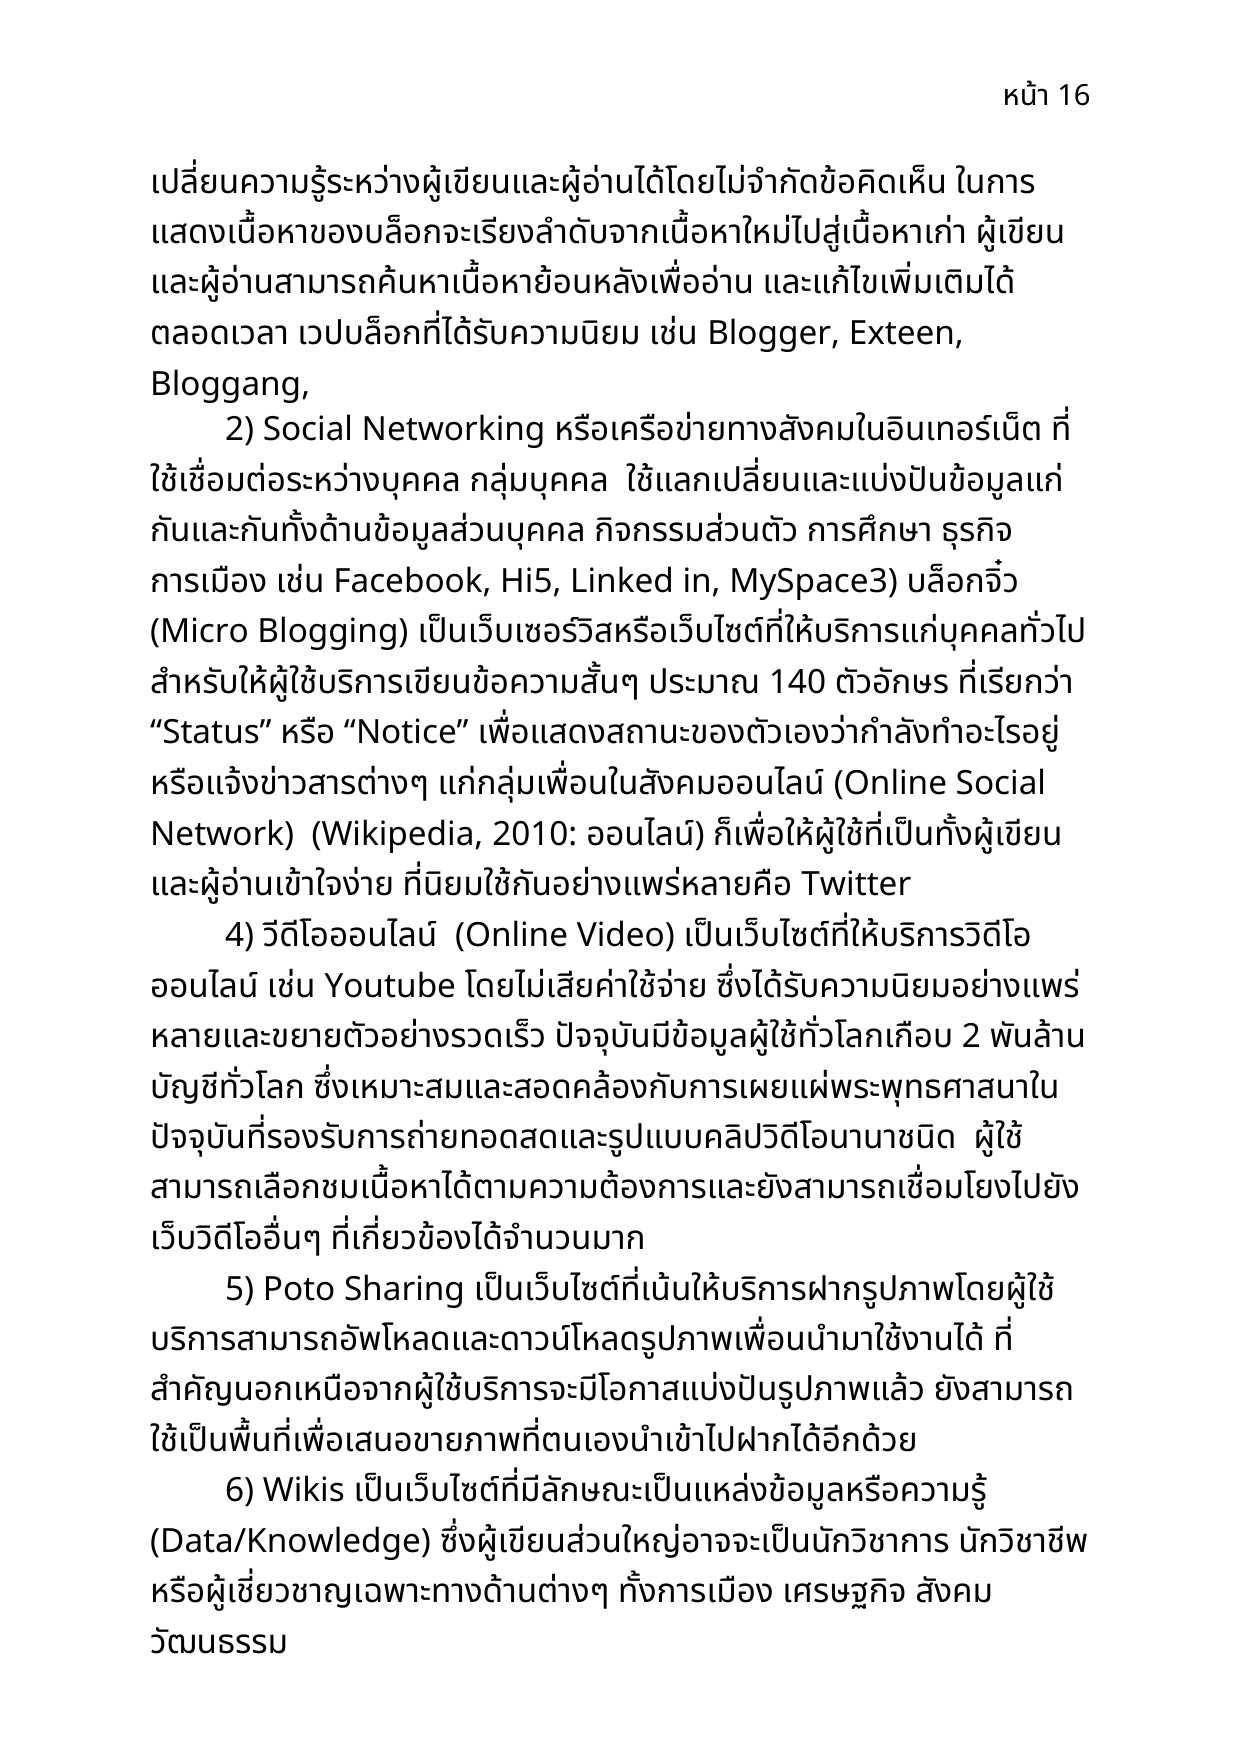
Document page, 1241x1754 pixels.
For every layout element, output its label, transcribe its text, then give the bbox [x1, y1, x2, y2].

text 2) Social Networking หรือเครือข่ายทางสังคมในอินเทอร์เน็ต ที่ใช้เชื่อมต่อระหว่างบุคคล กลุ่มบุคคล ใช้แลกเปลี่ยนและแบ่งปันข้อมูลแก่กันและกันทั้งด้านข้อมูลส่วนบุคคล กิจกรรมส่วนตัว การศึกษา ธุรกิจ การเมือง เช่น Facebook, Hi5, Linked in, MySpace3) บล็อกจิ๋ว (Micro Blogging) เป็นเว็บเซอร์วิสหรือเว็บไซต์ที่ให้บริการแก่บุคคลทั่วไป สำหรับให้ผู้ใช้บริการเขียนข้อความสั้นๆ ประมาณ 140 ตัวอักษร ที่เรียกว่า “Status” หรือ “Notice” เพื่อแสดงสถานะของตัวเองว่ากำลังทำอะไรอยู่ หรือแจ้งข่าวสารต่างๆ แก่กลุ่มเพื่อนในสังคมออนไลน์ (Online Social Network) (Wikipedia, 2010: ออนไลน์) ก็เพื่อให้ผู้ใช้ที่เป็นทั้งผู้เขียนและผู้อ่านเข้าใจง่าย ที่นิยมใช้กันอย่างแพร่หลายคือ Twitter [150, 405, 1090, 911]
text 6) Wikis เป็นเว็บไซต์ที่มีลักษณะเป็นแหล่งข้อมูลหรือความรู้ (Data/Knowledge) ซึ่งผู้เขียนส่วนใหญ่อาจจะเป็นนักวิชาการ นักวิชาชีพหรือผู้เชี่ยวชาญเฉพาะทางด้านต่างๆ ทั้งการเมือง เศรษฐกิจ สังคม วัฒนธรรม [150, 1466, 1090, 1668]
text 4) วีดีโอออนไลน์ (Online Video) เป็นเว็บไซต์ที่ให้บริการวิดีโอออนไลน์ เช่น Youtube โดยไม่เสียค่าใช้จ่าย ซึ่งได้รับความนิยมอย่างแพร่หลายและขยายตัวอย่างรวดเร็ว ปัจจุบันมีข้อมูลผู้ใช้ทั่วโลกเกือบ 2 พันล้านบัญชีทั่วโลก ซึ่งเหมาะสมและสอดคล้องกับการเผยแผ่พระพุทธศาสนาในปัจจุบันที่รองรับการถ่ายทอดสดและรูปแบบคลิปวิดีโอนานาชนิด ผู้ใช้สามารถเลือกชมเนื้อหาได้ตามความต้องการและยังสามารถเชื่อมโยงไปยังเว็บวิดีโออื่นๆ ที่เกี่ยวข้องได้จำนวนมาก [150, 911, 1090, 1264]
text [150, 158, 1090, 405]
text 5) Poto Sharing เป็นเว็บไซต์ที่เน้นให้บริการฝากรูปภาพโดยผู้ใช้บริการสามารถอัพโหลดและดาวน์โหลดรูปภาพเพื่อนนำมาใช้งานได้ ที่สำคัญนอกเหนือจากผู้ใช้บริการจะมีโอกาสแบ่งปันรูปภาพแล้ว ยังสามารถใช้เป็นพื้นที่เพื่อเสนอขายภาพที่ตนเองนำเข้าไปฝากได้อีกด้วย [150, 1264, 1090, 1466]
